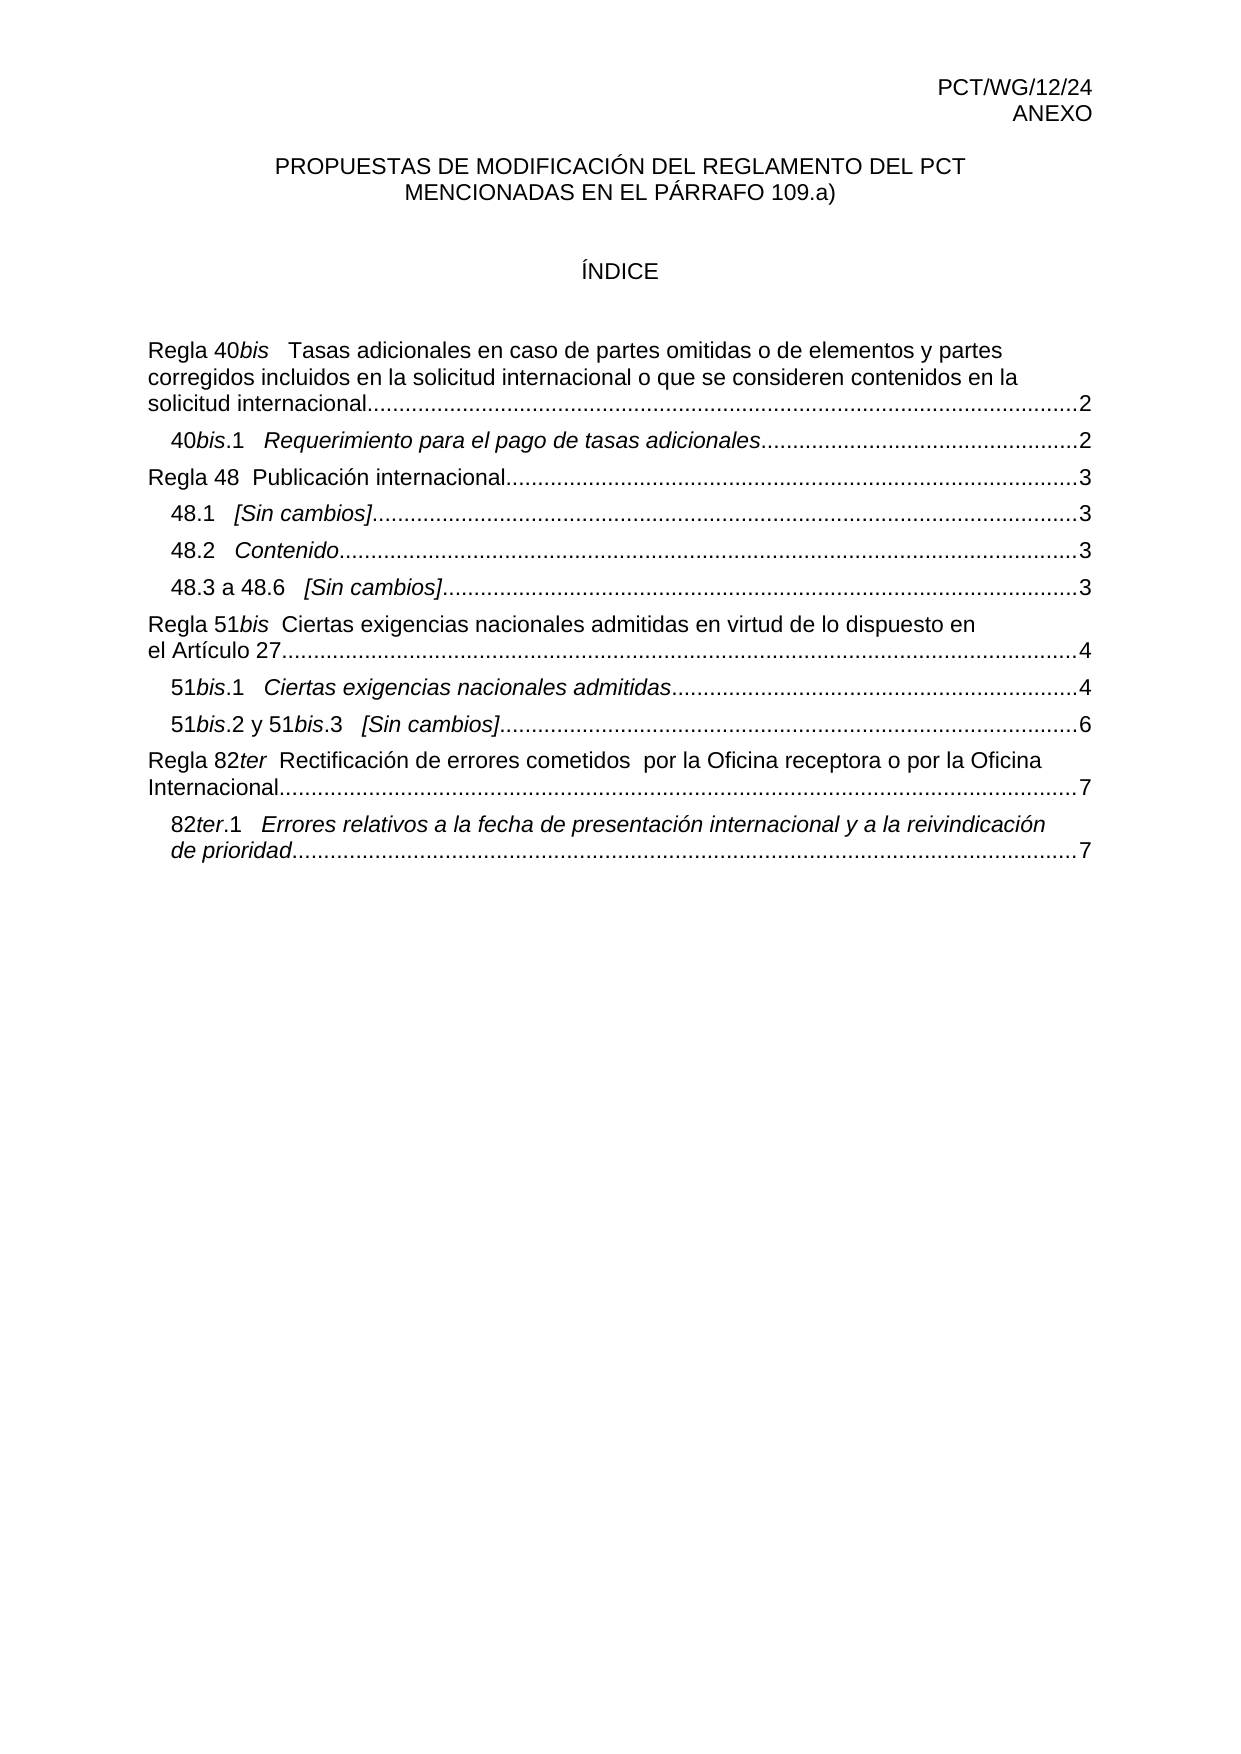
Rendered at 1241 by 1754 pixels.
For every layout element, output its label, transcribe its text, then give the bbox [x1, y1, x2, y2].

text 40bis.1 Requerimiento para el pago de tasas adicionales 2 [171, 427, 1092, 453]
text 48.1 [Sin cambios] 3 [171, 500, 1092, 527]
text Regla 40bis Tasas adicionales en caso de partes omitidas o de elementos y partes corregidos incluidos en la solicitud internacional o que se consideren contenidos en la solicitud internacional 2 [148, 337, 1092, 416]
text 48.2 Contenido 3 [171, 537, 1092, 563]
text MENCIONADAS EN EL PÁRRAFO 109.a) [148, 179, 1092, 206]
text 51bis.2 y 51bis.3 [Sin cambios] 6 [171, 711, 1092, 737]
text Regla 48 Publicación internacional 3 [148, 464, 1092, 490]
text PROPUESTAS DE MODIFICACIÓN DEL REGLAMENTO DEL PCT [148, 153, 1092, 179]
text ÍNDICE [148, 258, 1092, 285]
text Regla 82ter Rectificación de errores cometidos por la Oficina receptora o por la Oficina Internacional 7 [148, 747, 1092, 800]
text 48.3 a 48.6 [Sin cambios] 3 [171, 574, 1092, 600]
text Regla 51bis Ciertas exigencias nacionales admitidas en virtud de lo dispuesto en el Artículo 27 4 [148, 611, 1092, 663]
text 82ter.1 Errores relativos a la fecha de presentación internacional y a la reivindicación de prioridad 7 [171, 811, 1092, 863]
text 51bis.1 Ciertas exigencias nacionales admitidas 4 [171, 674, 1092, 700]
